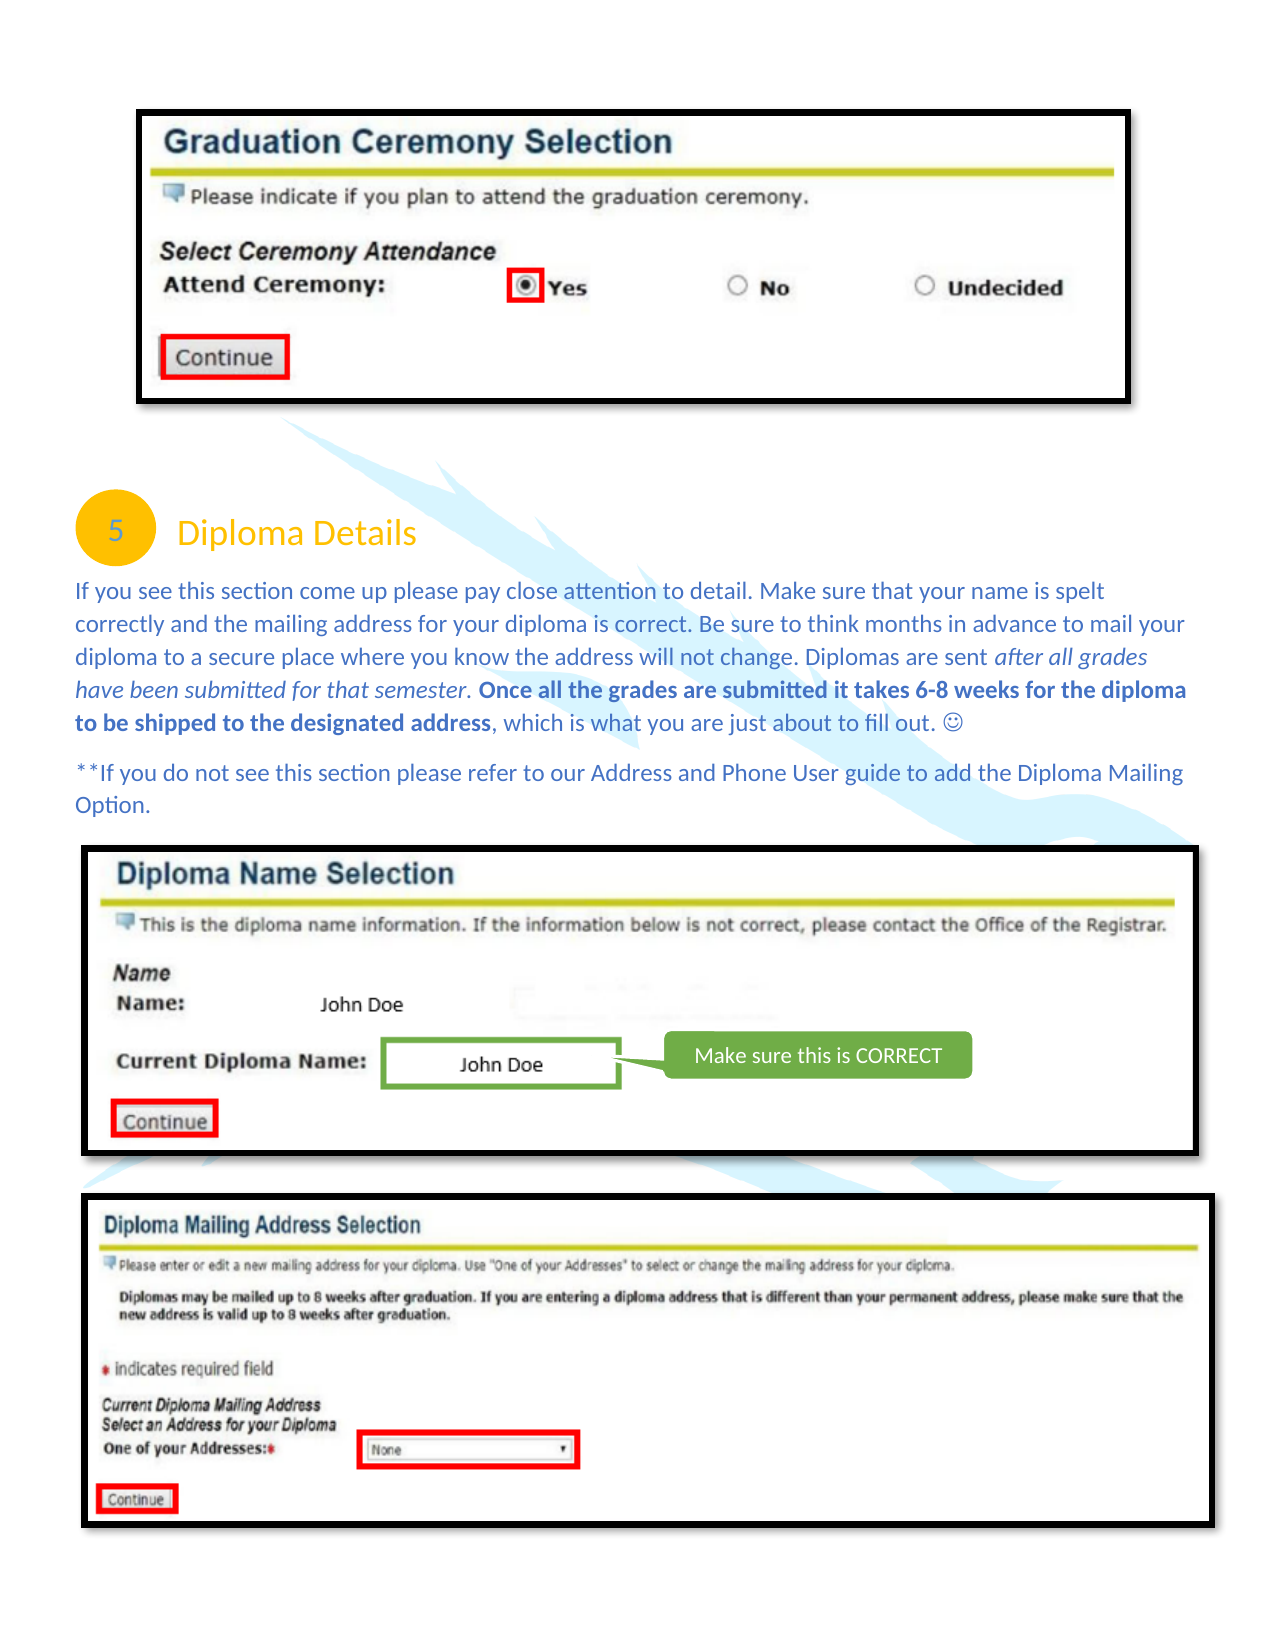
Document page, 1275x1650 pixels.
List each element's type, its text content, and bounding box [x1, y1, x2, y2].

picture [88, 1200, 1209, 1521]
picture [88, 852, 1193, 1150]
text If you see this section come up please pay close attention to detail. Make sure that your name is spelt correctly and the mailing address for your diploma is correct. Be sure to think months in advance to mail your diploma to a secure place where you know the address will not change. Diplomas are sent after all grades have been submitted for that semester. Once all the grades are submitted it takes 6-8 weeks for the diploma to be shipped to the designated address, which is what you are just about to fill out. [75, 575, 1200, 738]
text **If you do not see this section please refer to our Address and Phone User guide to add the Diploma Mailing Option. [75, 757, 1200, 820]
picture [142, 116, 1125, 398]
text Diploma Details [146, 509, 1200, 555]
